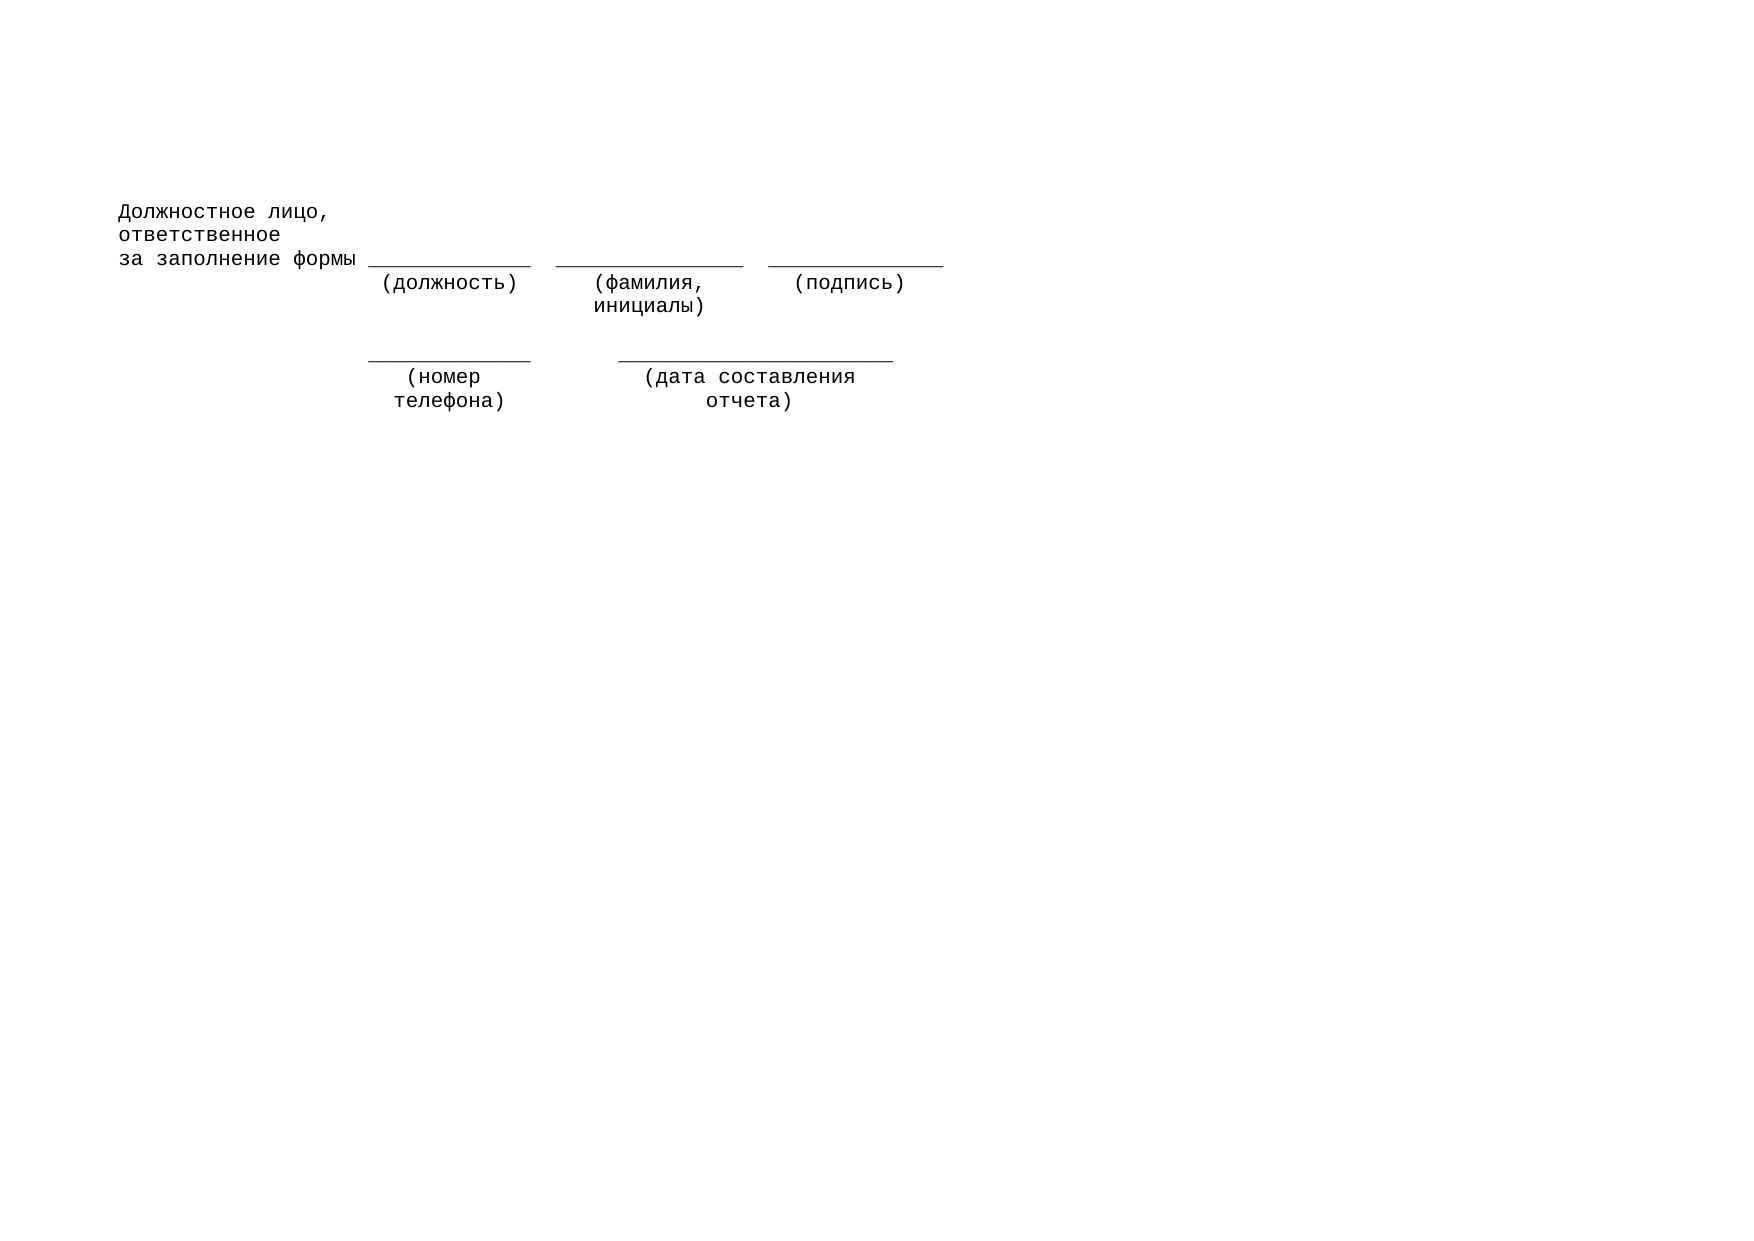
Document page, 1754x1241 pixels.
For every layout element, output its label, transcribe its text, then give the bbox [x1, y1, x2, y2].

text (должность) (фамилия, (подпись) [118, 272, 1636, 295]
text Должностное лицо, [118, 201, 1636, 224]
text инициалы) [118, 295, 1636, 319]
text ответственное [118, 224, 1636, 248]
text за заполнение формы _____________ _______________ ______________ [118, 248, 1636, 272]
text телефона) отчета) [118, 390, 1636, 414]
text (номер (дата составления [118, 366, 1636, 390]
text _____________ ______________________ [118, 343, 1636, 366]
